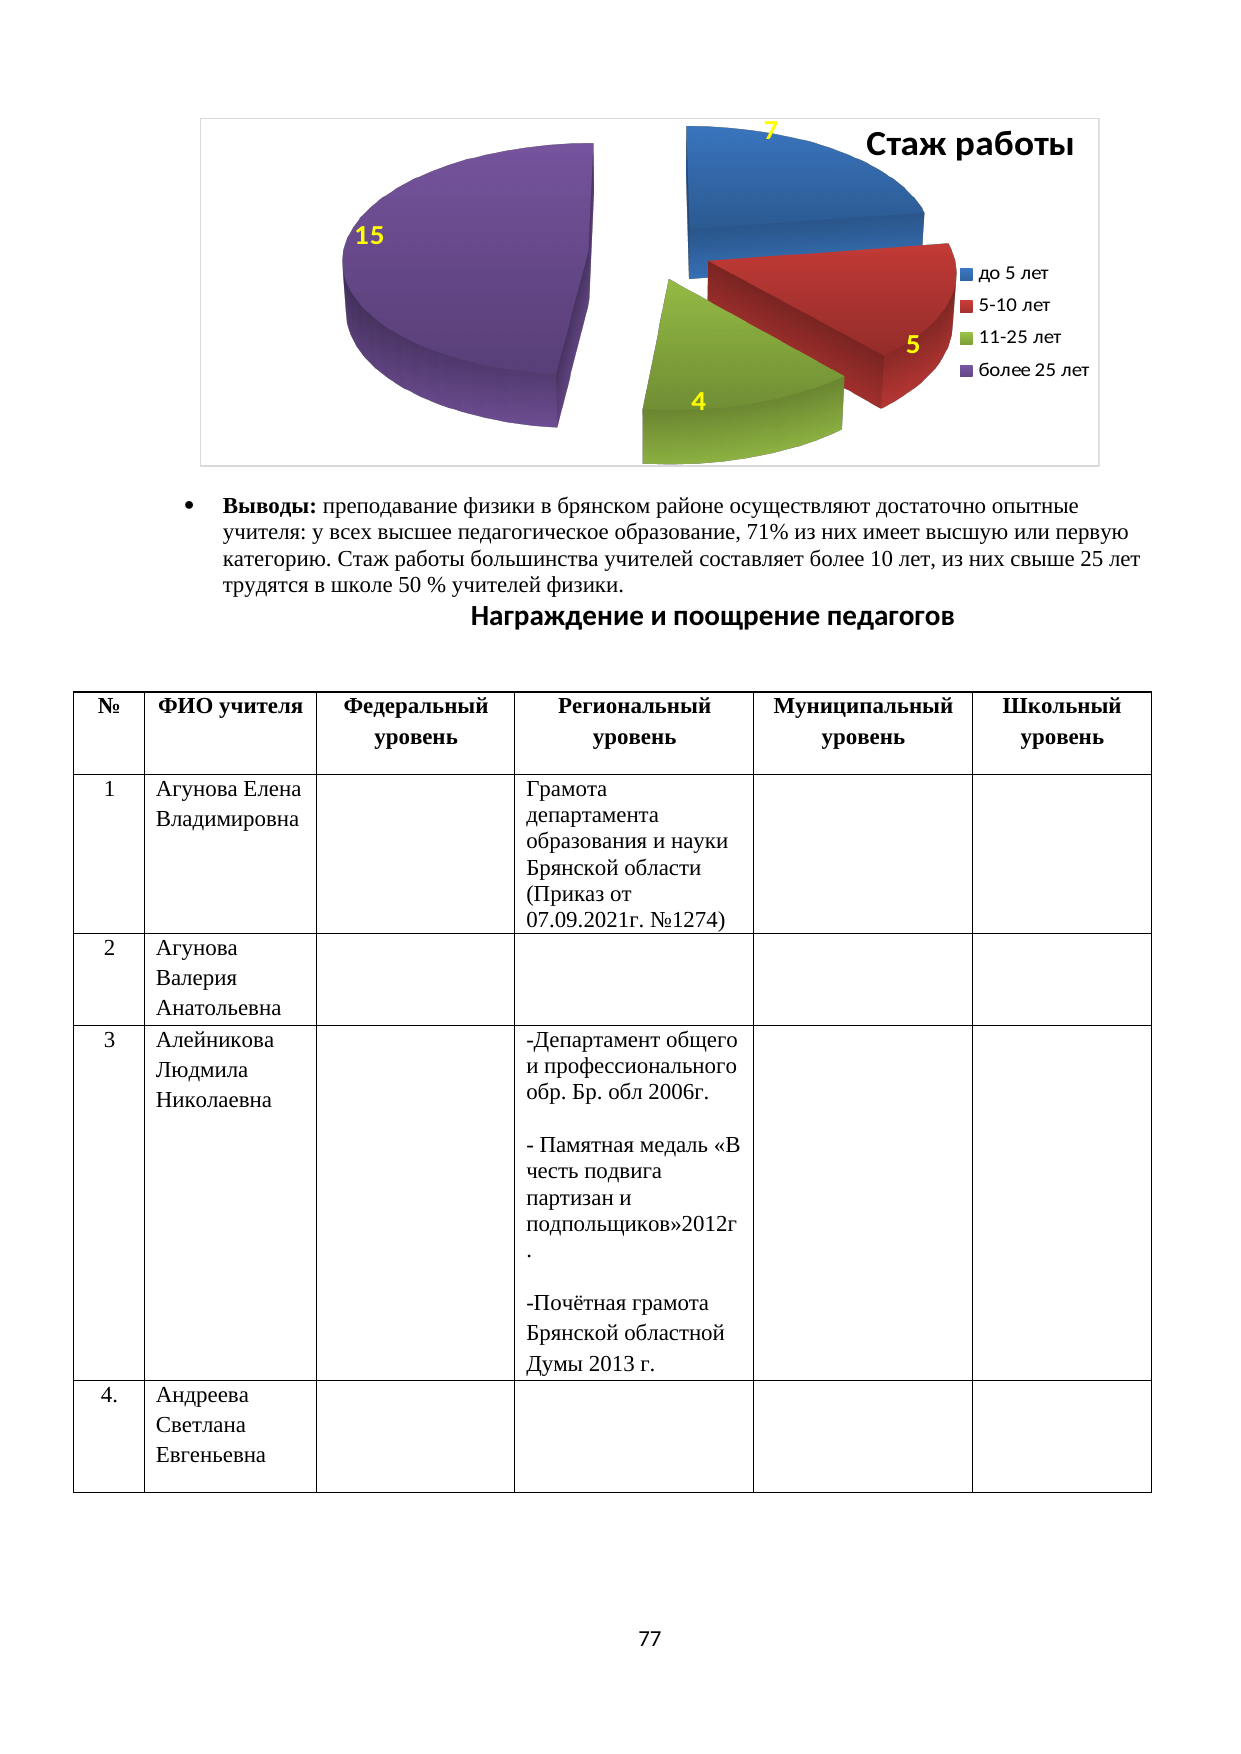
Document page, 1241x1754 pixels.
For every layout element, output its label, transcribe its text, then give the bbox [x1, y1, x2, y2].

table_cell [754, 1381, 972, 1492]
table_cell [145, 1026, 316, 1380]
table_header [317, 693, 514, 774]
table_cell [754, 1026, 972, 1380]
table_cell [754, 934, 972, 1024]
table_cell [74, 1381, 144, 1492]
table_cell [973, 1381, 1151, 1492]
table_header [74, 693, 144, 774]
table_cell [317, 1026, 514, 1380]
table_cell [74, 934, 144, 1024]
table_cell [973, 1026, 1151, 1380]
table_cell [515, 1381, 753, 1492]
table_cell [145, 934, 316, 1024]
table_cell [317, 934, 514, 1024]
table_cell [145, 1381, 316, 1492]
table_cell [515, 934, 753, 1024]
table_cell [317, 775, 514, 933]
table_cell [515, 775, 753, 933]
list Выводы: преподавание физики в брянском районе осуществляют достаточно опытные учителя: у всех высшее педагогическое образование, 71% из них имеет высшую или первую категорию. Стаж работы большинства учителей составляет более 10 лет, из них свыше 25 лет трудятся в школе 50 % учителей физики. [185, 492, 1152, 597]
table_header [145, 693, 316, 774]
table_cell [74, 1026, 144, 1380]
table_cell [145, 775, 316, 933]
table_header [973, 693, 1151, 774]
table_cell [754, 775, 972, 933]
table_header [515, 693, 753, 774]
list Награждение и поощрение педагогов [274, 597, 1152, 633]
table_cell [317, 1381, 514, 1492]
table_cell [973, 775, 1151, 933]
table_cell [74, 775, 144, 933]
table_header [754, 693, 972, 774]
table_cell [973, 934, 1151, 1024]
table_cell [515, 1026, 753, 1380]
